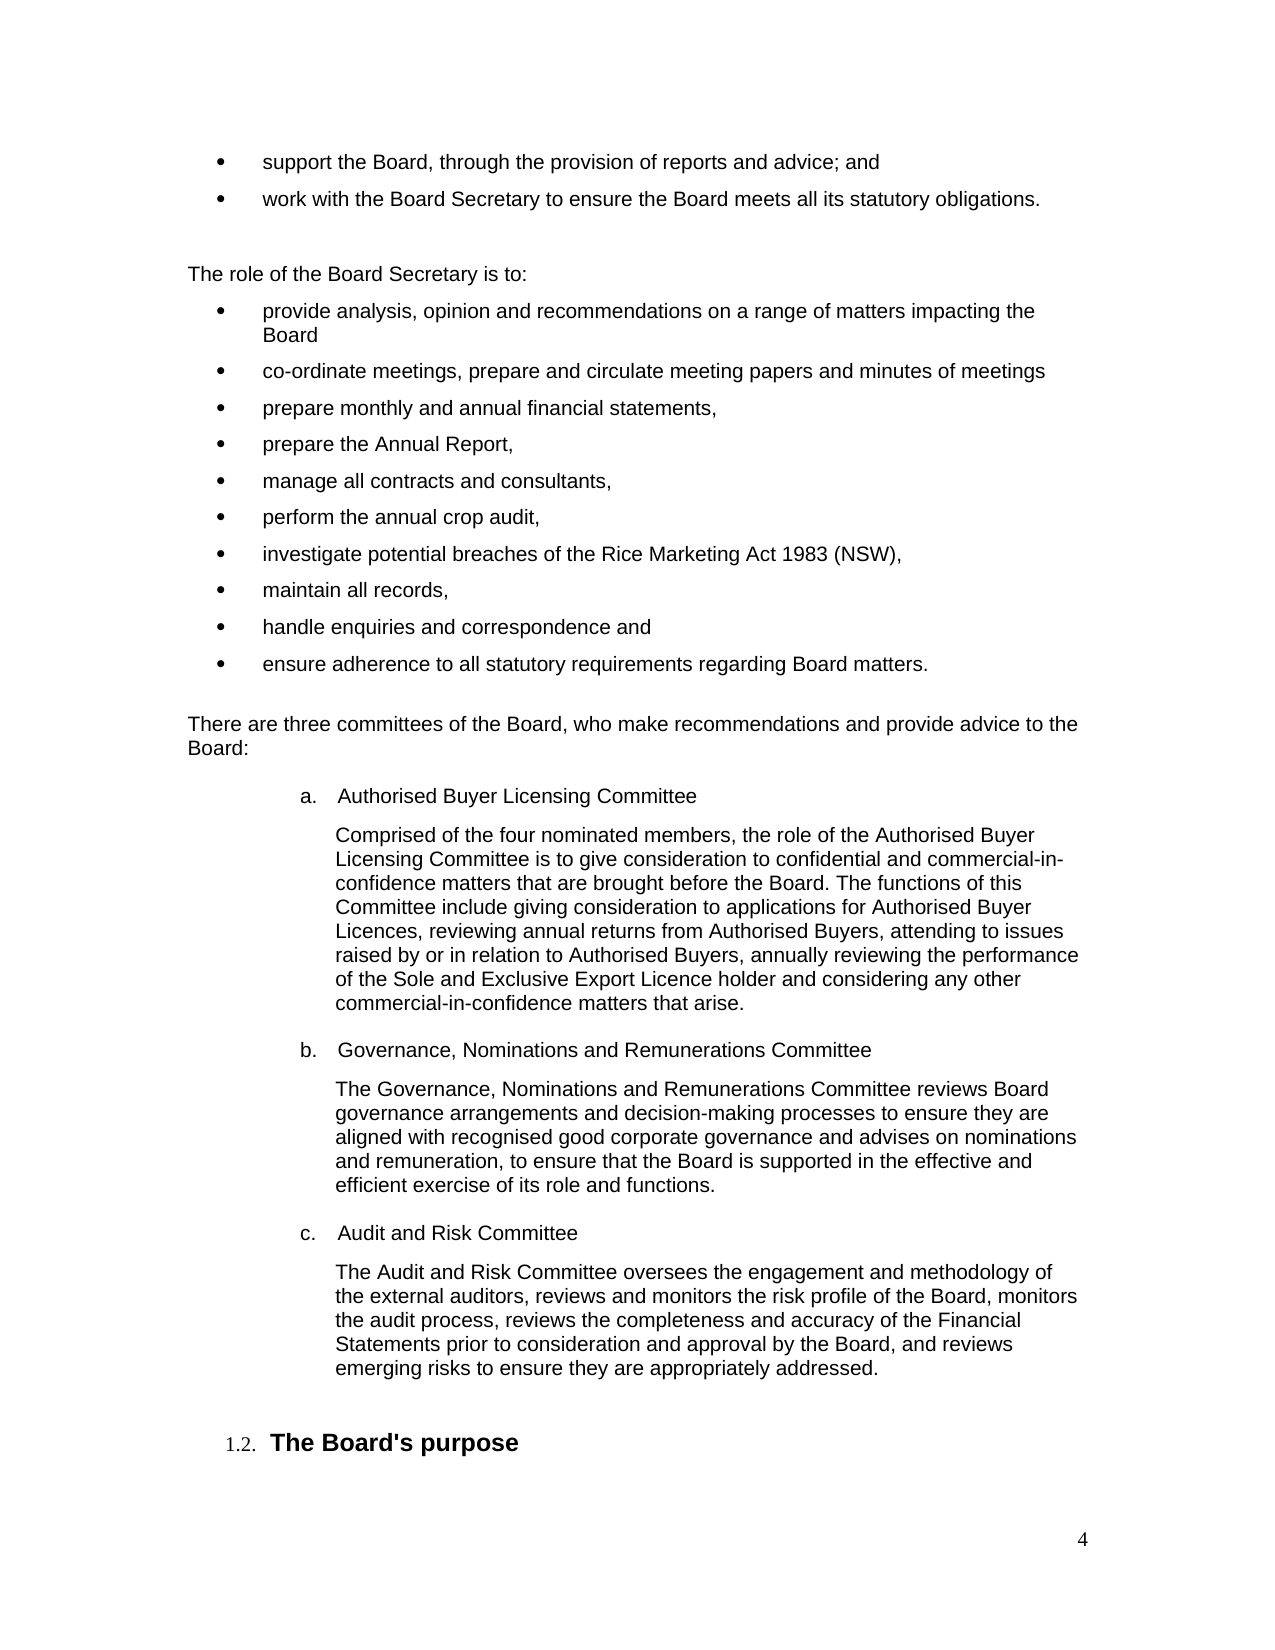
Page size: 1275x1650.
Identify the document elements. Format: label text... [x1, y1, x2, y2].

list handle enquiries and correspondence and [217, 615, 1087, 639]
text The Governance, Nominations and Remunerations Committee reviews Board governance arrangements and decision-making processes to ensure they are aligned with recognised good corporate governance and advises on nominations and remuneration, to ensure that the Board is supported in the effective and efficient exercise of its role and functions. [335, 1077, 1087, 1197]
list investigate potential breaches of the Rice Marketing Act 1983 (NSW), [217, 542, 1087, 566]
list Audit and Risk Committee [300, 1221, 1087, 1245]
list perform the annual crop audit, [217, 505, 1087, 529]
list Governance, Nominations and Remunerations Committee [300, 1038, 1087, 1062]
list prepare the Annual Report, [217, 432, 1087, 456]
list ensure adherence to all statutory requirements regarding Board matters. [217, 651, 1087, 676]
text The role of the Board Secretary is to: [187, 262, 1087, 286]
text The Audit and Risk Committee oversees the engagement and methodology of the external auditors, reviews and monitors the risk profile of the Board, monitors the audit process, reviews the completeness and accuracy of the Financial Statements prior to consideration and approval by the Board, and reviews emerging risks to ensure they are appropriately addressed. [335, 1260, 1087, 1379]
list manage all contracts and consultants, [217, 469, 1087, 493]
list work with the Board Secretary to ensure the Board meets all its statutory obligations. [217, 187, 1087, 211]
list co-ordinate meetings, prepare and circulate meeting papers and minutes of meetings [217, 359, 1087, 383]
list prepare monthly and annual financial statements, [217, 396, 1087, 419]
text Comprised of the four nominated members, the role of the Authorised Buyer Licensing Committee is to give consideration to confidential and commercial-in-confidence matters that are brought before the Board. The functions of this Committee include giving consideration to applications for Authorised Buyer Licences, reviewing annual returns from Authorised Buyers, attending to issues raised by or in relation to Authorised Buyers, annually reviewing the performance of the Sole and Exclusive Export Licence holder and considering any other commercial-in-confidence matters that arise. [335, 823, 1087, 1014]
subtitle The Board's purpose [225, 1428, 1087, 1456]
list Authorised Buyer Licensing Committee [300, 784, 1087, 808]
text There are three committees of the Board, who make recommendations and provide advice to the Board: [187, 712, 1087, 760]
list provide analysis, opinion and recommendations on a range of matters impacting the Board [217, 298, 1087, 346]
list support the Board, through the provision of reports and advice; and [217, 150, 1087, 174]
list maintain all records, [217, 578, 1087, 602]
